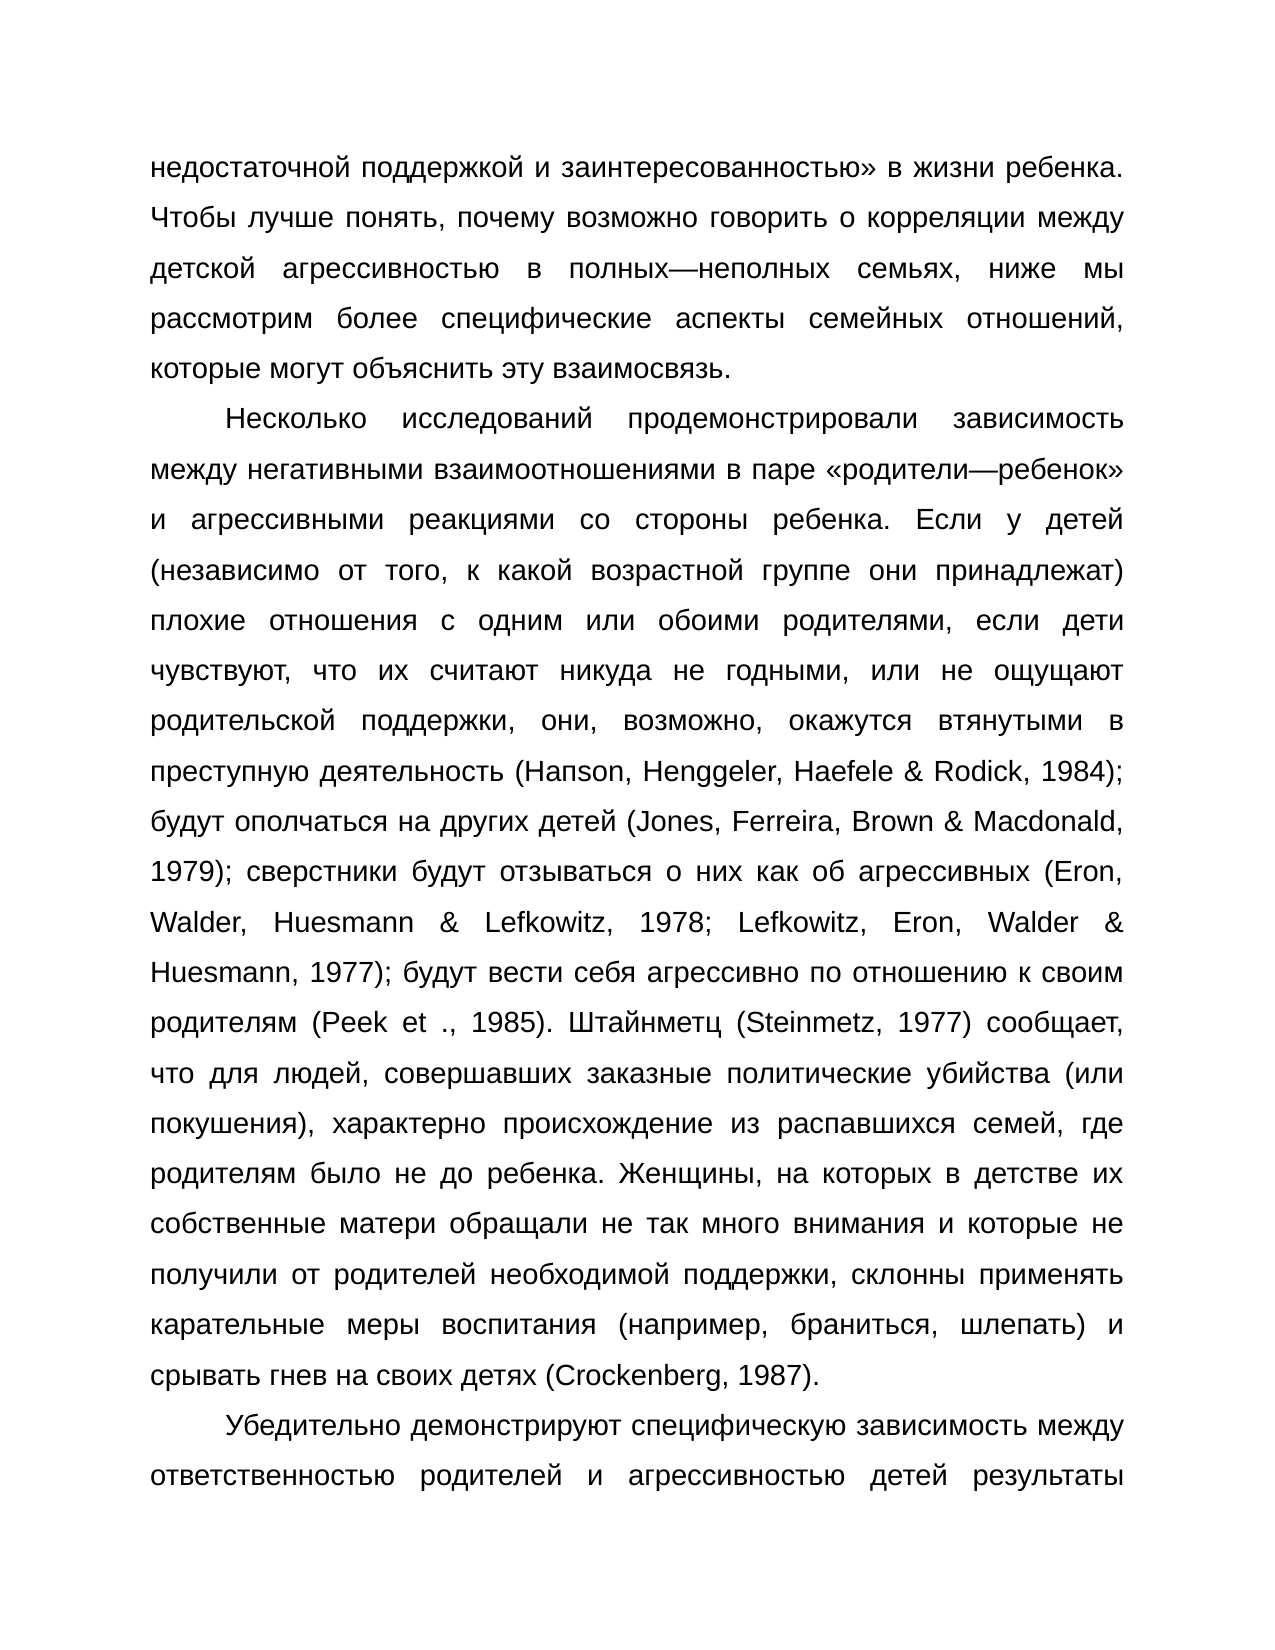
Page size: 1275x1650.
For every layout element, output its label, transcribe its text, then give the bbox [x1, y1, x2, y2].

text Несколько исследований продемонстрировали зависимость между негативными взаимоотношениями в паре «родители—ребенок» и агрессивными реакциями со стороны ребенка. Если у детей (независимо от того, к какой возрастной группе они принадлежат) плохие отношения с одним или обоими родителями, если дети чувствуют, что их считают никуда не годными, или не ощущают родительской поддержки, они, возможно, окажутся втянутыми в преступную деятельность (Напson, Henggeler, Haefele & Rodick, 1984); будут ополчаться на других детей (Jones, Ferreira, Brown & Macdonald, 1979); сверстники будут отзываться о них как об агрессивных (Eron, Walder, Huesmann & Lefkowitz, 1978; Lefkowitz, Eron, Walder & Huesmann, 1977); будут вести себя агрессивно по отношению к своим родите­лям (Peek et ., 1985). Штайнметц (Steinmetz, 1977) сообщает, что для людей, совершавших заказные политические убийства (или покушения), характерно происхождение из распавшихся семей, где родителям было не до ребенка. Женщины, на которых в детстве их собственные матери обращали не так много внимания и которые не получили от родителей необходимой поддержки, склонны применять карательные меры воспитания (например, браниться, шлепать) и срывать гнев на своих детях (Crockenberg, 1987). [150, 402, 1125, 1391]
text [150, 1408, 1125, 1492]
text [150, 150, 1125, 385]
